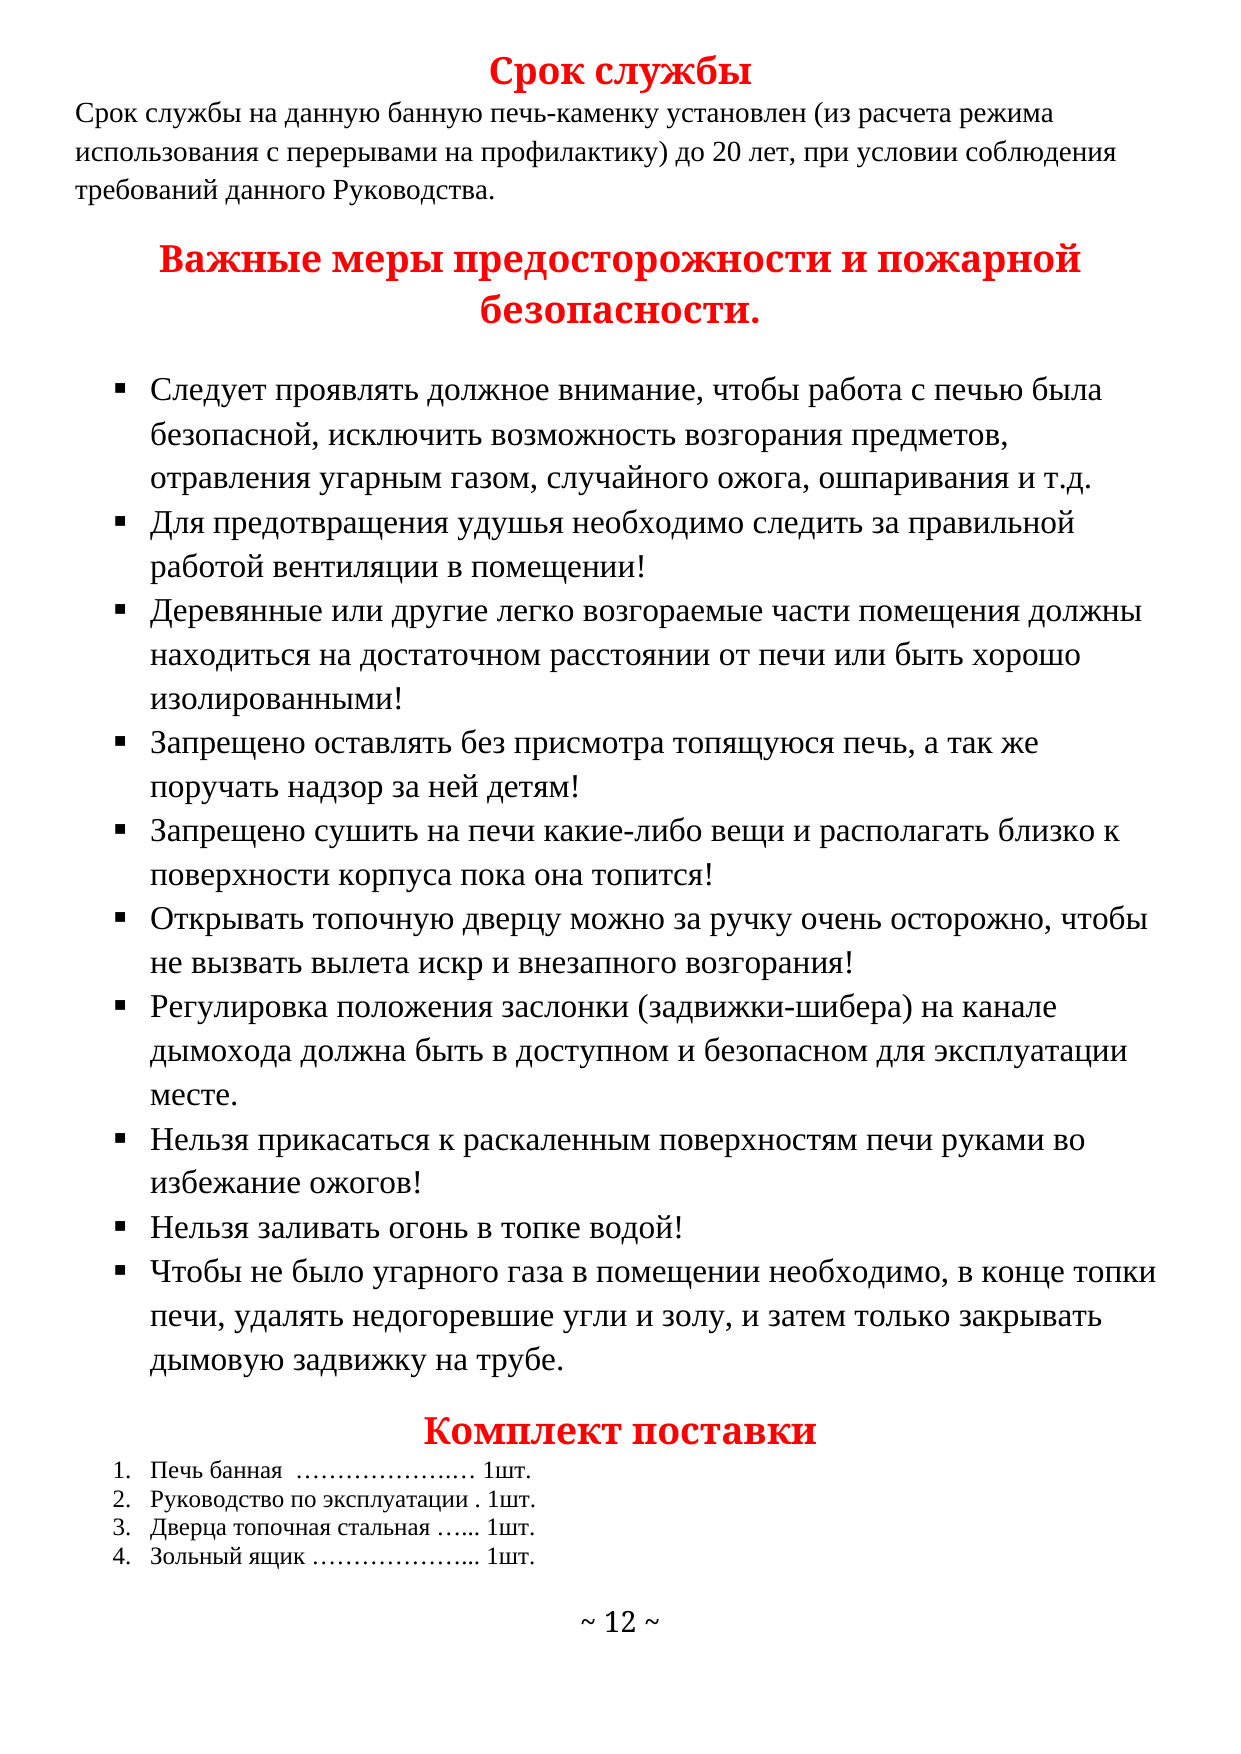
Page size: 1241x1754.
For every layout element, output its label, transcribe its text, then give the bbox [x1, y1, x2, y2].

list Следует проявлять должное внимание, чтобы работа с печью была безопасной, исключить возможность возгорания предметов, отравления угарным газом, случайного ожога, ошпаривания и т.д. [112, 370, 1165, 496]
list Открывать топочную дверцу можно за ручку очень осторожно, чтобы не вызвать вылета искр и внезапного возгорания! [112, 898, 1165, 981]
subtitle Комплект поставки [75, 1404, 1165, 1455]
list Печь банная ……………….… 1шт. [112, 1455, 1165, 1484]
list Запрещено сушить на печи какие-либо вещи и располагать близко к поверхности корпуса пока она топится! [112, 810, 1165, 893]
list Нельзя прикасаться к раскаленным поверхностям печи руками во избежание ожогов! [112, 1119, 1165, 1201]
list Зольный ящик ………………... 1шт. [112, 1541, 1165, 1570]
list Для предотвращения удушья необходимо следить за правильной работой вентиляции в помещении! [112, 502, 1165, 584]
list Регулировка положения заслонки (задвижки-шибера) на канале дымохода должна быть в доступном и безопасном для эксплуатации месте. [112, 987, 1165, 1113]
list Нельзя заливать огонь в топке водой! [112, 1207, 1165, 1245]
list Деревянные или другие легко возгораемые части помещения должны находиться на достаточном расстоянии от печи или быть хорошо изолированными! [112, 590, 1165, 716]
subtitle Важные меры предосторожности и пожарной безопасности. [75, 232, 1165, 334]
list Дверца топочная стальная …... 1шт. [112, 1512, 1165, 1541]
list Запрещено оставлять без присмотра топящуюся печь, а так же поручать надзор за ней детям! [112, 722, 1165, 804]
subtitle Срок службы [75, 44, 1165, 95]
text Срок службы на данную банную печь-каменку установлен (из расчета режима использования с перерывами на профилактику) до 20 лет, при условии соблюдения требований данного Руководства. [75, 95, 1165, 206]
list Руководство по эксплуатации . 1шт. [112, 1484, 1165, 1512]
list Чтобы не было угарного газа в помещении необходимо, в конце топки печи, удалять недогоревшие угли и золу, и затем только закрывать дымовую задвижку на трубе. [112, 1251, 1165, 1377]
